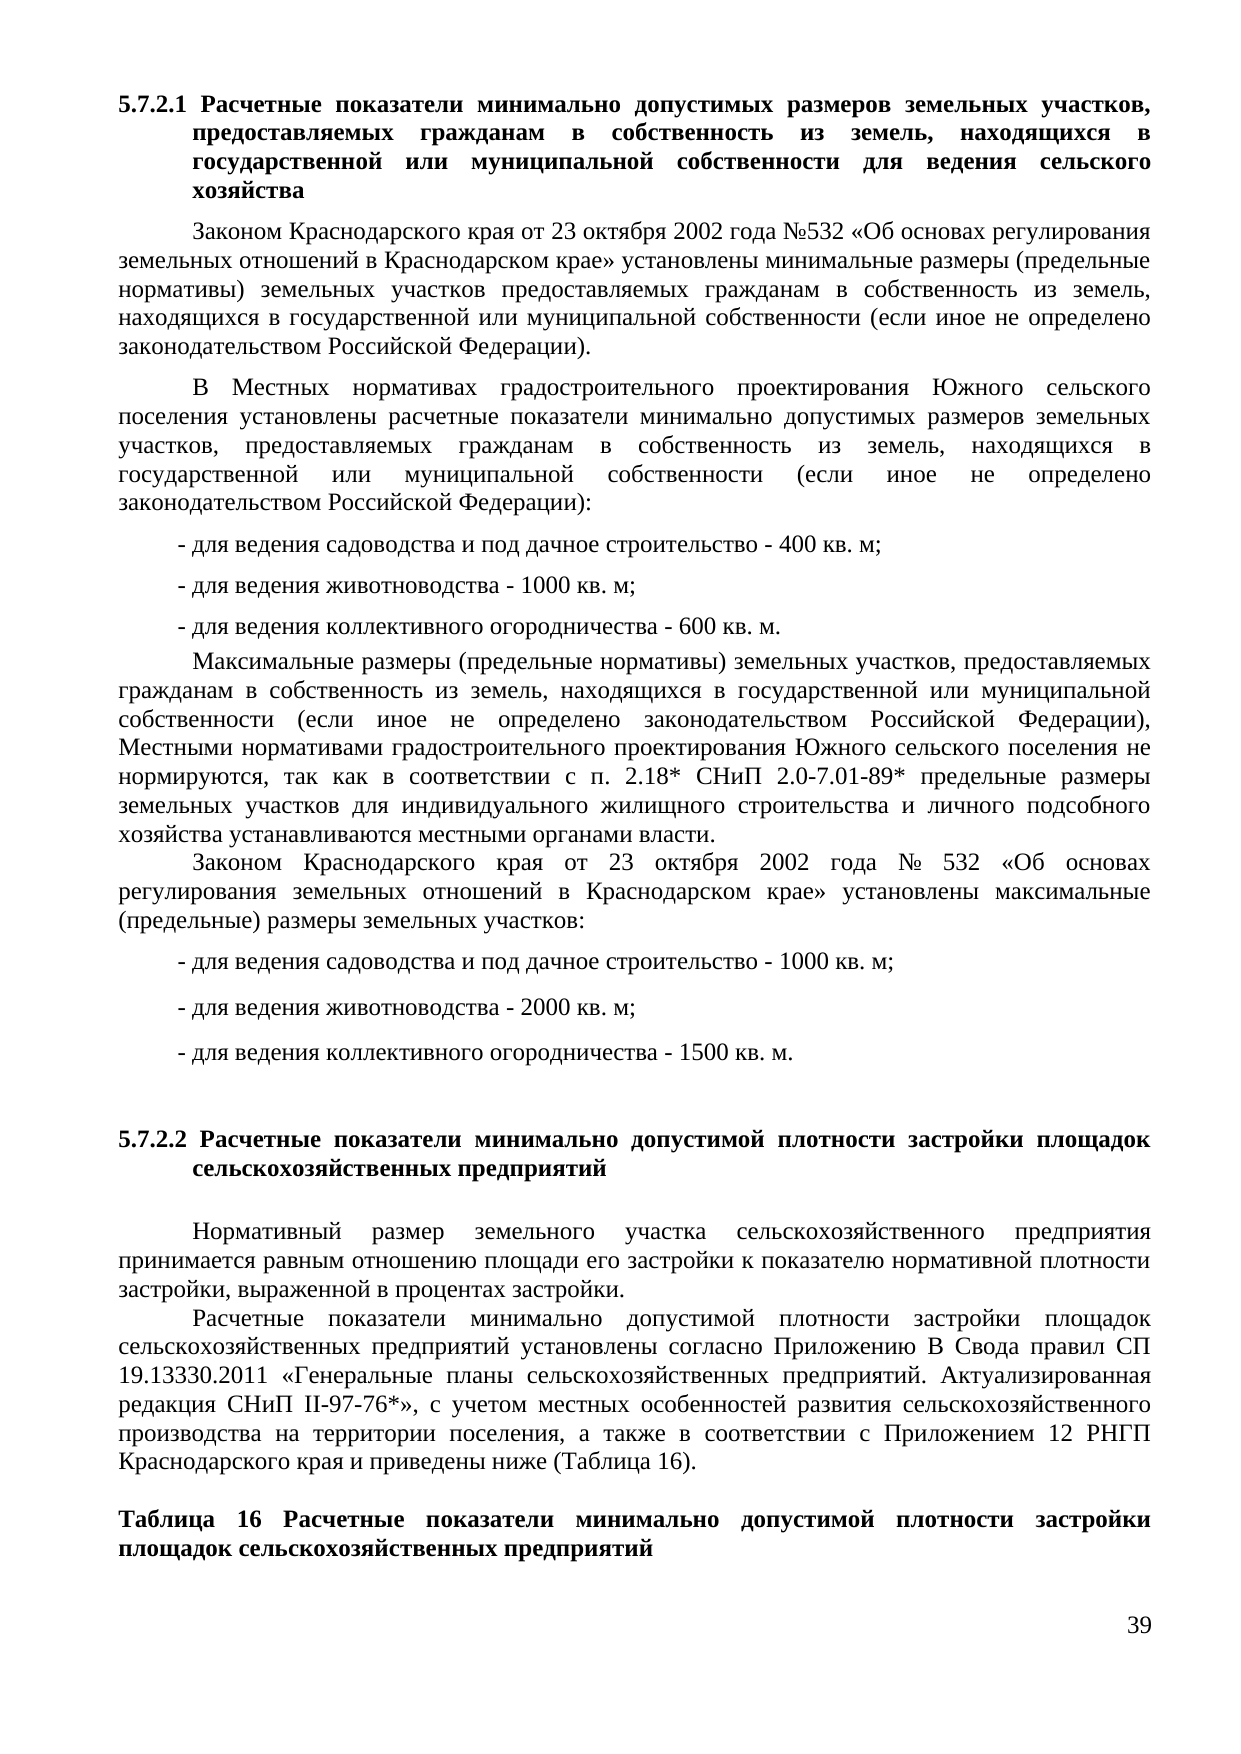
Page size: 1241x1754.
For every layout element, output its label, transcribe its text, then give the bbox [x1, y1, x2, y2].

text Максимальные размеры (предельные нормативы) земельных участков, предоставляемых гражданам в собственность из земель, находящихся в государственной или муниципальной собственности (если иное не определено законодательством Российской Федерации), Местными нормативами градостроительного проектирования Южного сельского поселения не нормируются, так как в соответствии с п. 2.18* СНиП 2.0-7.01-89* предельные размеры земельных участков для индивидуального жилищного строительства и личного подсобного хозяйства устанавливаются местными органами власти. [118, 646, 1152, 847]
text Законом Краснодарского края от 23 октября 2002 года № 532 «Об основах регулирования земельных отношений в Краснодарском крае» установлены максимальные (предельные) размеры земельных участков: [118, 847, 1152, 934]
text В Местных нормативах градостроительного проектирования Южного сельского поселения установлены расчетные показатели минимально допустимых размеров земельных участков, предоставляемых гражданам в собственность из земель, находящихся в государственной или муниципальной собственности (если иное не определено законодательством Российской Федерации): [118, 372, 1152, 516]
text - для ведения садоводства и под дачное строительство - 1000 кв. м; [118, 946, 1152, 975]
text 5.7.2.1 Расчетные показатели минимально допустимых размеров земельных участков, предоставляемых гражданам в собственность из земель, находящихся в государственной или муниципальной собственности для ведения сельского хозяйства [118, 89, 1152, 204]
text - для ведения коллективного огородничества - 1500 кв. м. [118, 1037, 1152, 1066]
text - для ведения садоводства и под дачное строительство - 400 кв. м; [118, 529, 1152, 557]
text Нормативный размер земельного участка сельскохозяйственного предприятия принимается равным отношению площади его застройки к показателю нормативной плотности застройки, выраженной в процентах застройки. [118, 1216, 1152, 1303]
text - для ведения коллективного огородничества - 600 кв. м. [118, 611, 1152, 640]
text Таблица 16 Расчетные показатели минимально допустимой плотности застройки площадок сельскохозяйственных предприятий [118, 1504, 1152, 1561]
text 5.7.2.2 Расчетные показатели минимально допустимой плотности застройки площадок сельскохозяйственных предприятий [118, 1124, 1152, 1181]
text - для ведения животноводства - 1000 кв. м; [118, 570, 1152, 599]
text Расчетные показатели минимально допустимой плотности застройки площадок сельскохозяйственных предприятий установлены согласно Приложению В Свода правил СП 19.13330.2011 «Генеральные планы сельскохозяйственных предприятий. Актуализированная редакция СНиП II-97-76*», с учетом местных особенностей развития сельскохозяйственного производства на территории поселения, а также в соответствии с Приложением 12 РНГП Краснодарского края и приведены ниже (Таблица 16). [118, 1303, 1152, 1475]
text - для ведения животноводства - 2000 кв. м; [118, 992, 1152, 1020]
text Законом Краснодарского края от 23 октября 2002 года №532 «Об основах регулирования земельных отношений в Краснодарском крае» установлены минимальные размеры (предельные нормативы) земельных участков предоставляемых гражданам в собственность из земель, находящихся в государственной или муниципальной собственности (если иное не определено законодательством Российской Федерации). [118, 216, 1152, 360]
